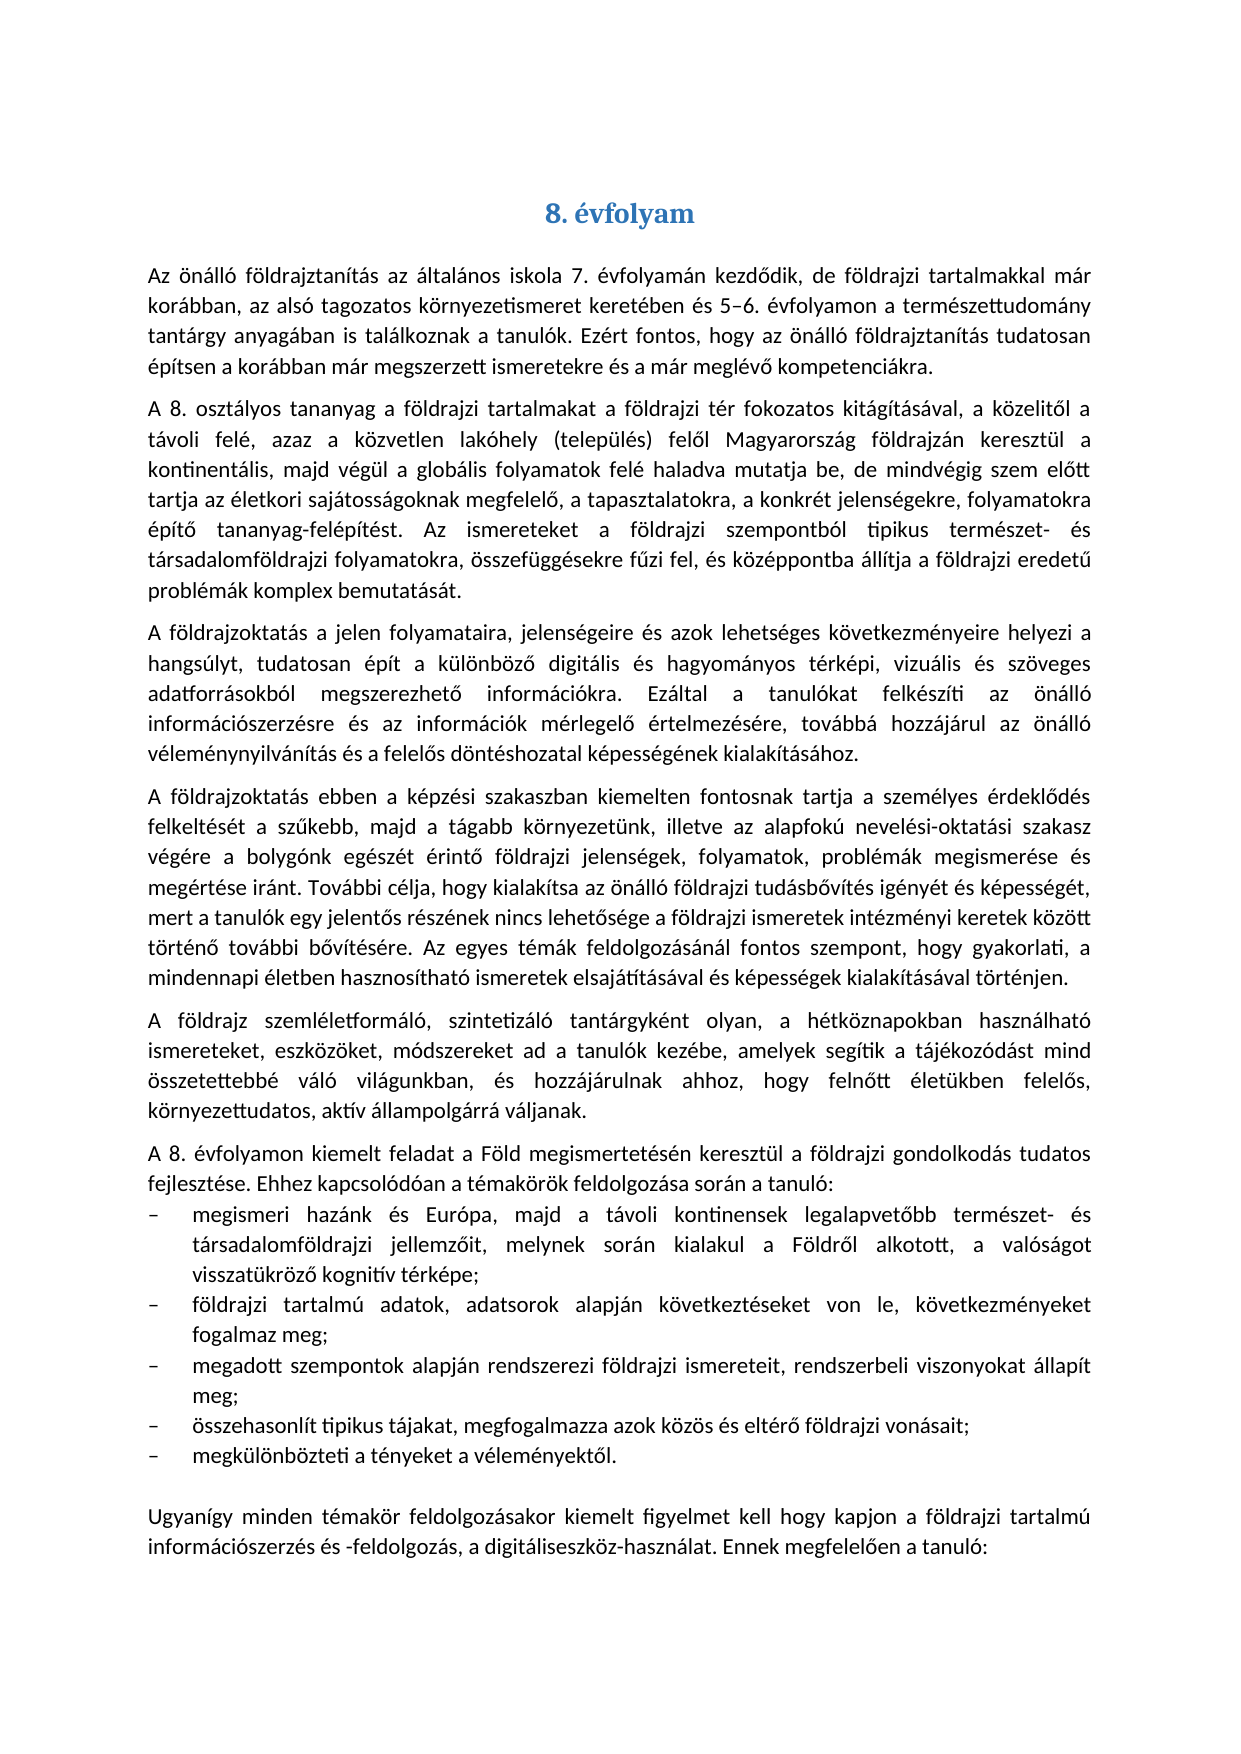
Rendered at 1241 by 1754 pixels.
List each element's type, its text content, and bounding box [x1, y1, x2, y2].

list megismeri hazánk és Európa, majd a távoli kontinensek legalapvetőbb természet- és társadalomföldrajzi jellemzőit, melynek során kialakul a Földről alkotott, a valóságot visszatükröző kognitív térképe; [148, 1200, 1093, 1288]
text 8. évfolyam [148, 198, 1093, 231]
text A földrajz szemléletformáló, szintetizáló tantárgyként olyan, a hétköznapokban használható ismereteket, eszközöket, módszereket ad a tanulók kezébe, amelyek segítik a tájékozódást mind összetettebbé váló világunkban, és hozzájárulnak ahhoz, hogy felnőtt életükben felelős, környezettudatos, aktív állampolgárrá váljanak. [148, 1006, 1093, 1124]
text A 8. osztályos tananyag a földrajzi tartalmakat a földrajzi tér fokozatos kitágításával, a közelitől a távoli felé, azaz a közvetlen lakóhely (település) felől Magyarország földrajzán keresztül a kontinentális, majd végül a globális folyamatok felé haladva mutatja be, de mindvégig szem előtt tartja az életkori sajátosságoknak megfelelő, a tapasztalatokra, a konkrét jelenségekre, folyamatokra építő tananyag-felépítést. Az ismereteket a földrajzi szempontból tipikus természet- és társadalomföldrajzi folyamatokra, összefüggésekre fűzi fel, és középpontba állítja a földrajzi eredetű problémák komplex bemutatását. [148, 394, 1093, 604]
list összehasonlít tipikus tájakat, megfogalmazza azok közös és eltérő földrajzi vonásait; [148, 1411, 1093, 1439]
text Ugyanígy minden témakör feldolgozásakor kiemelt figyelmet kell hogy kapjon a földrajzi tartalmú információszerzés és -feldolgozás, a digitáliseszköz-használat. Ennek megfelelően a tanuló: [148, 1502, 1093, 1560]
list földrajzi tartalmú adatok, adatsorok alapján következtéseket von le, következményeket fogalmaz meg; [148, 1290, 1093, 1348]
list megadott szempontok alapján rendszerezi földrajzi ismereteit, rendszerbeli viszonyokat állapít meg; [148, 1351, 1093, 1409]
text A 8. évfolyamon kiemelt feladat a Föld megismertetésén keresztül a földrajzi gondolkodás tudatos fejlesztése. Ehhez kapcsolódóan a témakörök feldolgozása során a tanuló: [148, 1139, 1093, 1197]
text A földrajzoktatás a jelen folyamataira, jelenségeire és azok lehetséges következményeire helyezi a hangsúlyt, tudatosan épít a különböző digitális és hagyományos térképi, vizuális és szöveges adatforrásokból megszerezhető információkra. Ezáltal a tanulókat felkészíti az önálló információszerzésre és az információk mérlegelő értelmezésére, továbbá hozzájárul az önálló véleménynyilvánítás és a felelős döntéshozatal képességének kialakításához. [148, 618, 1093, 767]
text A földrajzoktatás ebben a képzési szakaszban kiemelten fontosnak tartja a személyes érdeklődés felkeltését a szűkebb, majd a tágabb környezetünk, illetve az alapfokú nevelési-oktatási szakasz végére a bolygónk egészét érintő földrajzi jelenségek, folyamatok, problémák megismerése és megértése iránt. További célja, hogy kialakítsa az önálló földrajzi tudásbővítés igényét és képességét, mert a tanulók egy jelentős részének nincs lehetősége a földrajzi ismeretek intézményi keretek között történő további bővítésére. Az egyes témák feldolgozásánál fontos szempont, hogy gyakorlati, a mindennapi életben hasznosítható ismeretek elsajátításával és képességek kialakításával történjen. [148, 782, 1093, 991]
text Az önálló földrajztanítás az általános iskola 7. évfolyamán kezdődik, de földrajzi tartalmakkal már korábban, az alsó tagozatos környezetismeret keretében és 5–6. évfolyamon a természettudomány tantárgy anyagában is találkoznak a tanulók. Ezért fontos, hogy az önálló földrajztanítás tudatosan építsen a korábban már megszerzett ismeretekre és a már meglévő kompetenciákra. [148, 261, 1093, 380]
list megkülönbözteti a tényeket a véleményektől. [148, 1441, 1093, 1469]
